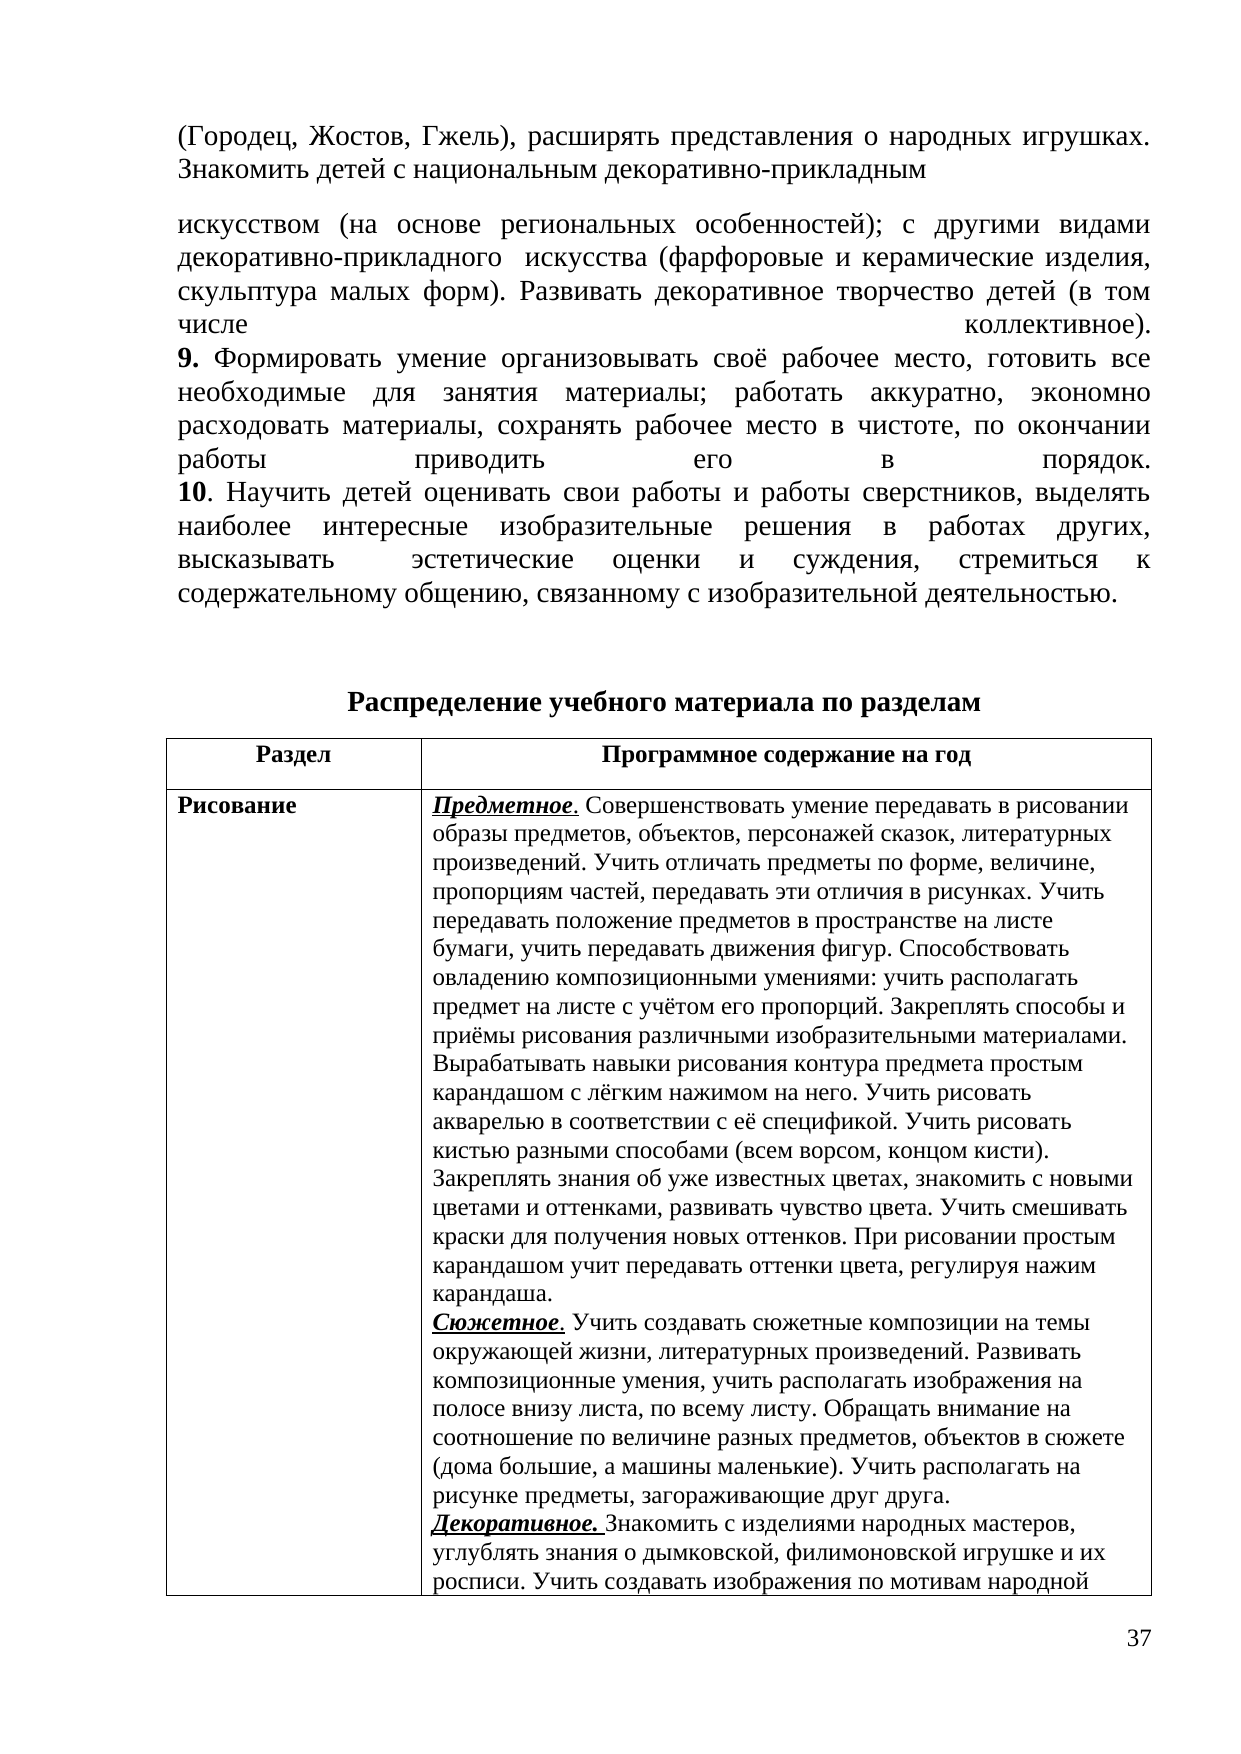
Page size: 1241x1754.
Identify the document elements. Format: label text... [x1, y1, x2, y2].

text искусством (на основе региональных особенностей); с другими видами декоративно-прикладного искусства (фарфоровые и керамические изделия, скульптура малых форм). Развивать декоративное творчество детей (в том числе коллективное). 9. Формировать умение организовывать своё рабочее место, готовить все необходимые для занятия материалы; работать аккуратно, экономно расходовать материалы, сохранять рабочее место в чистоте, по окончании работы приводить его в порядок. 10. Научить детей оценивать свои работы и работы сверстников, выделять наиболее интересные изобразительные решения в работах других, высказывать эстетические оценки и суждения, стремиться к содержательному общению, связанному с изобразительной деятельностью. [177, 206, 1152, 608]
table_cell Рисование [167, 790, 421, 1595]
text Распределение учебного материала по разделам [177, 684, 1152, 717]
table_header Раздел [167, 739, 421, 789]
table_header Программное содержание на год [422, 739, 1151, 789]
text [177, 118, 1152, 185]
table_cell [422, 790, 1151, 1595]
